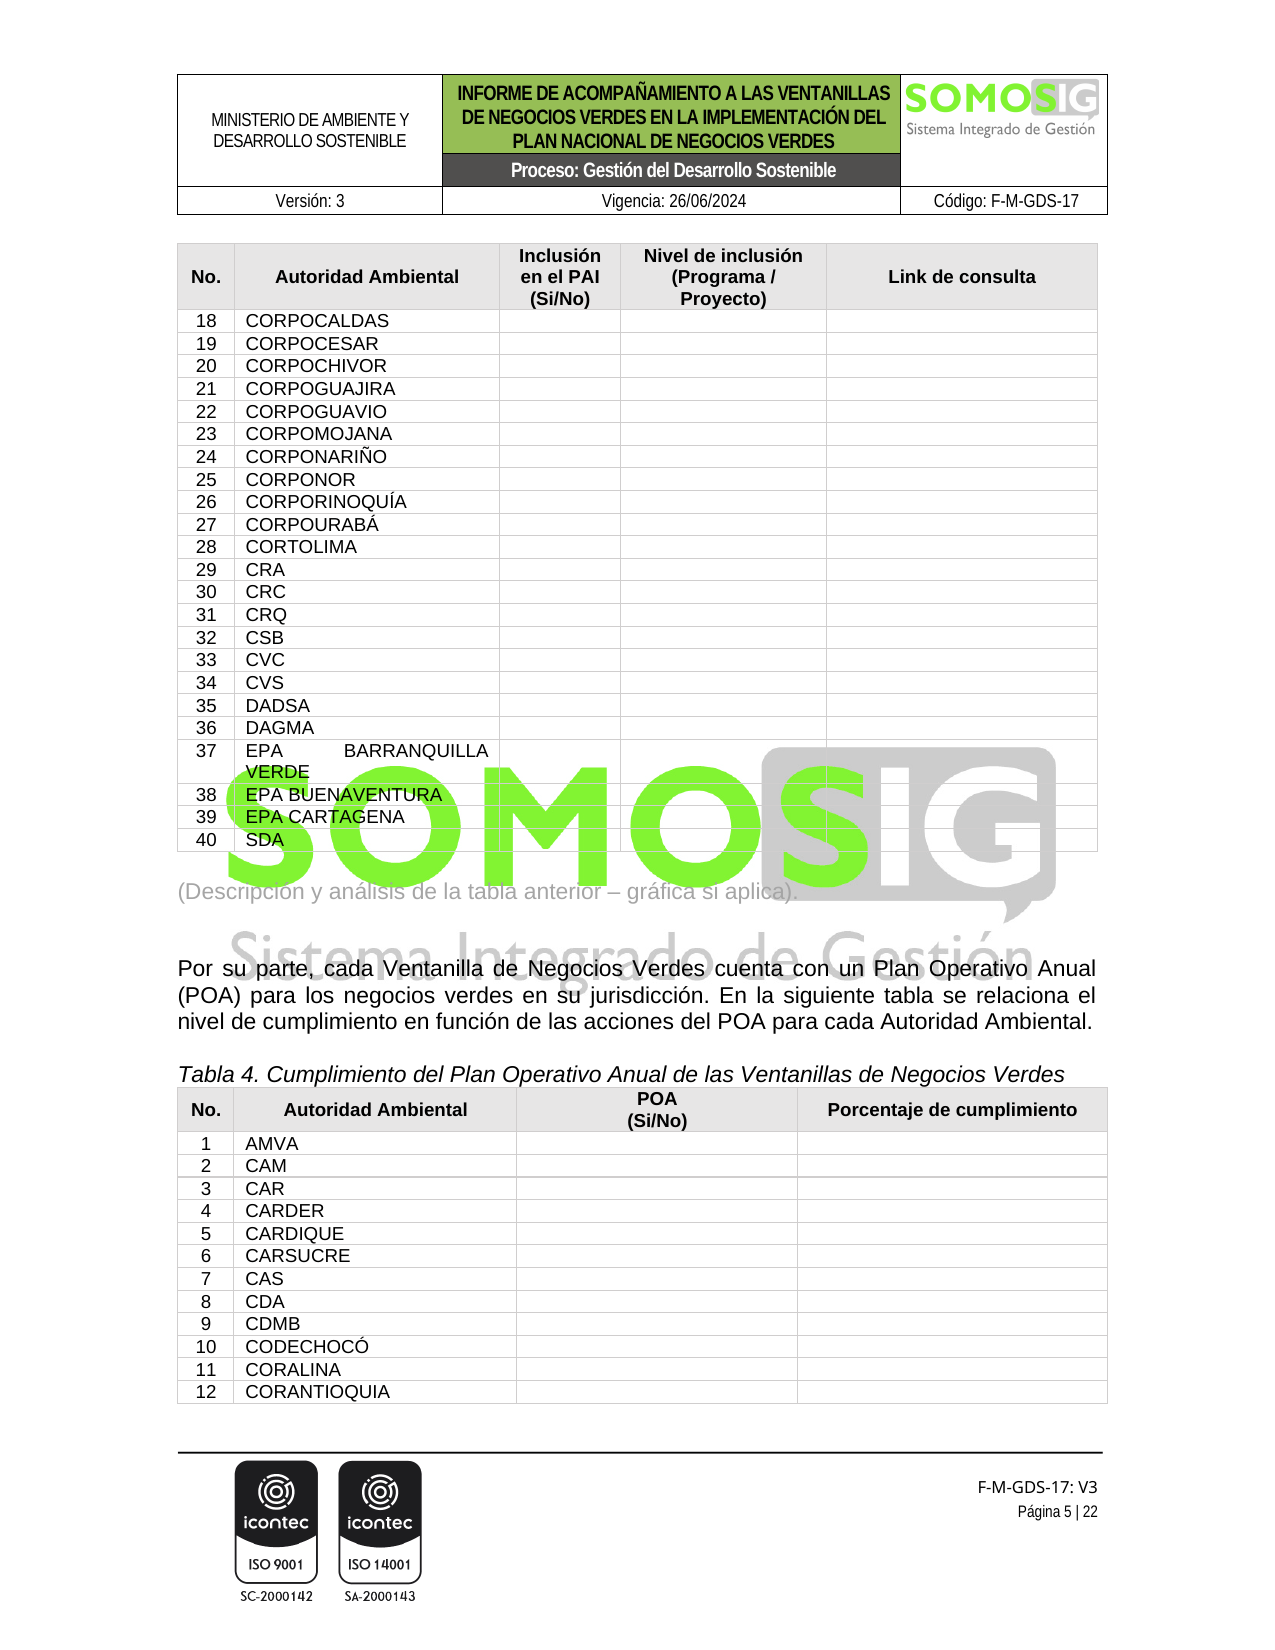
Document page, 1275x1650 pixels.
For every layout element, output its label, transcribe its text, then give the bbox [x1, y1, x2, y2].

table_cell 38 [178, 784, 234, 805]
table_cell [500, 806, 620, 828]
table_cell CORPORINOQUÍA [235, 491, 499, 512]
table_header No. [178, 1088, 233, 1131]
table_cell 3 [178, 1178, 233, 1199]
table_cell [517, 1358, 797, 1380]
table_cell CORPOMOJANA [235, 423, 499, 445]
table_cell 39 [178, 806, 234, 828]
table_header Autoridad Ambiental [234, 1088, 516, 1131]
table_cell CAR [234, 1178, 516, 1199]
table_cell 24 [178, 446, 234, 467]
table_cell 35 [178, 694, 234, 716]
table_header Inclusión en el PAI (Si/No) [500, 244, 620, 309]
table_cell [827, 672, 1097, 693]
table_cell [798, 1381, 1107, 1402]
table_cell CORPONARIÑO [235, 446, 499, 467]
table_cell [517, 1178, 797, 1199]
table_cell [827, 829, 1097, 851]
table_cell CARDER [234, 1200, 516, 1222]
table_cell [798, 1291, 1107, 1312]
table_cell [500, 581, 620, 603]
table_cell [621, 468, 826, 490]
table_cell [798, 1313, 1107, 1335]
table_cell [500, 784, 620, 805]
table_cell [827, 784, 1097, 805]
table_cell SDA [235, 829, 499, 851]
table_cell [517, 1381, 797, 1402]
table_cell [827, 333, 1097, 354]
table_cell [500, 649, 620, 671]
table_cell [798, 1155, 1107, 1176]
table_cell DADSA [235, 694, 499, 716]
table_cell [517, 1200, 797, 1222]
table_cell [827, 740, 1097, 783]
table_cell CODECHOCÓ [234, 1336, 516, 1357]
table_cell [827, 310, 1097, 332]
table_cell [517, 1223, 797, 1244]
table_cell [621, 536, 826, 558]
table_cell 32 [178, 627, 234, 648]
table_cell [827, 446, 1097, 467]
table_cell 6 [178, 1245, 233, 1267]
table_cell EPA BARRANQUILLA VERDE [235, 740, 499, 783]
table_cell 5 [178, 1223, 233, 1244]
table_cell [517, 1291, 797, 1312]
table_cell [500, 491, 620, 512]
table_cell [500, 829, 620, 851]
table_cell [621, 604, 826, 626]
table_cell [827, 401, 1097, 422]
table_cell [827, 604, 1097, 626]
table_cell [517, 1268, 797, 1289]
table_cell [500, 514, 620, 535]
table_cell [621, 806, 826, 828]
table_cell [621, 627, 826, 648]
table_cell DAGMA [235, 717, 499, 738]
table_cell 40 [178, 829, 234, 851]
table_cell [827, 378, 1097, 399]
table_cell [827, 559, 1097, 580]
picture [904, 77, 1099, 139]
picture [0, 1395, 1275, 1617]
table_cell CORPOCESAR [235, 333, 499, 354]
table_cell 33 [178, 649, 234, 671]
table_cell CVS [235, 672, 499, 693]
table_cell [621, 333, 826, 354]
table_cell [500, 423, 620, 445]
table_header Autoridad Ambiental [235, 244, 499, 309]
table_cell [517, 1132, 797, 1154]
table_cell 8 [178, 1291, 233, 1312]
table_cell [621, 378, 826, 399]
table_cell CORPOCALDAS [235, 310, 499, 332]
table_cell [500, 536, 620, 558]
table_cell [500, 468, 620, 490]
table_cell CARSUCRE [234, 1245, 516, 1267]
table_cell [621, 717, 826, 738]
table_cell [517, 1336, 797, 1357]
table_cell 22 [178, 401, 234, 422]
table_header Link de consulta [827, 244, 1097, 309]
table_cell [500, 446, 620, 467]
table_cell [621, 559, 826, 580]
table_cell AMVA [234, 1132, 516, 1154]
table_cell [827, 514, 1097, 535]
table_cell CRC [235, 581, 499, 603]
table_cell CRQ [235, 604, 499, 626]
table_cell 25 [178, 468, 234, 490]
table_cell [621, 740, 826, 783]
picture [218, 852, 1056, 878]
table_cell 28 [178, 536, 234, 558]
table_cell 26 [178, 491, 234, 512]
table_cell [827, 627, 1097, 648]
table_cell 36 [178, 717, 234, 738]
table_cell 20 [178, 355, 234, 377]
table_cell [500, 740, 620, 783]
table_cell CAS [234, 1268, 516, 1289]
table_cell [621, 446, 826, 467]
table_cell CORANTIOQUIA [234, 1381, 516, 1402]
table_cell [827, 536, 1097, 558]
table_cell CORTOLIMA [235, 536, 499, 558]
table_cell CORPOGUAVIO [235, 401, 499, 422]
table_cell 37 [178, 740, 234, 783]
table_cell 9 [178, 1313, 233, 1335]
table_cell [621, 694, 826, 716]
table_cell [827, 694, 1097, 716]
table_header No. [178, 244, 234, 309]
table_cell 23 [178, 423, 234, 445]
table_cell EPA BUENAVENTURA [235, 784, 499, 805]
table_cell [621, 829, 826, 851]
table_cell [798, 1268, 1107, 1289]
table_cell [621, 491, 826, 512]
table_cell [621, 514, 826, 535]
table_cell [621, 581, 826, 603]
table_cell CVC [235, 649, 499, 671]
table_cell [500, 333, 620, 354]
text (Descripción y análisis de la tabla anterior – gráfica si aplica). [177, 878, 1098, 904]
table_cell 18 [178, 310, 234, 332]
table_cell [798, 1178, 1107, 1199]
table_cell [827, 491, 1097, 512]
table_cell [798, 1200, 1107, 1222]
table_cell [500, 401, 620, 422]
table_cell CSB [235, 627, 499, 648]
table_cell [500, 717, 620, 738]
table_cell CORPOCHIVOR [235, 355, 499, 377]
table_cell 12 [178, 1381, 233, 1402]
table_cell 19 [178, 333, 234, 354]
table_cell CORALINA [234, 1358, 516, 1380]
table_cell 29 [178, 559, 234, 580]
table_cell [621, 401, 826, 422]
table_cell 30 [178, 581, 234, 603]
table_cell [798, 1245, 1107, 1267]
table_cell [827, 355, 1097, 377]
picture [218, 904, 1056, 955]
table_cell CORPOURABÁ [235, 514, 499, 535]
table_header Nivel de inclusión (Programa / Proyecto) [621, 244, 826, 309]
table_cell 2 [178, 1155, 233, 1176]
table_cell CORPOGUAJIRA [235, 378, 499, 399]
table_cell EPA CARTAGENA [235, 806, 499, 828]
table_cell [517, 1313, 797, 1335]
table_cell [827, 468, 1097, 490]
table_cell [621, 784, 826, 805]
text Tabla 4. Cumplimiento del Plan Operativo Anual de las Ventanillas de Negocios Verdes [177, 1061, 1098, 1087]
table_cell 7 [178, 1268, 233, 1289]
table_cell [621, 423, 826, 445]
table_cell 1 [178, 1132, 233, 1154]
table_cell 4 [178, 1200, 233, 1222]
table_cell CDMB [234, 1313, 516, 1335]
table_cell [798, 1132, 1107, 1154]
table_cell [798, 1223, 1107, 1244]
table_cell [500, 604, 620, 626]
table_cell [827, 717, 1097, 738]
table_cell CORPONOR [235, 468, 499, 490]
table_cell [500, 310, 620, 332]
table_header POA (Si/No) [517, 1088, 797, 1131]
table_cell CARDIQUE [234, 1223, 516, 1244]
table_cell [827, 423, 1097, 445]
table_cell CDA [234, 1291, 516, 1312]
text Por su parte, cada Ventanilla de Negocios Verdes cuenta con un Plan Operativo Anual (POA) para los negocios verdes en su jurisdicción. En la siguiente tabla se relaciona el nivel de cumplimiento en función de las acciones del POA para cada Autoridad Ambiental. [177, 955, 1098, 1034]
table_cell 21 [178, 378, 234, 399]
table_cell 27 [178, 514, 234, 535]
table_cell [621, 310, 826, 332]
table_cell [500, 355, 620, 377]
table_cell [517, 1245, 797, 1267]
table_cell [621, 355, 826, 377]
table_cell 10 [178, 1336, 233, 1357]
table_cell [798, 1358, 1107, 1380]
table_cell [798, 1336, 1107, 1357]
table_header Porcentaje de cumplimiento [798, 1088, 1107, 1131]
table_cell [827, 649, 1097, 671]
table_cell [827, 581, 1097, 603]
table_cell CAM [234, 1155, 516, 1176]
table_cell [827, 806, 1097, 828]
table_cell [517, 1155, 797, 1176]
table_cell [500, 694, 620, 716]
table_cell [621, 672, 826, 693]
table_cell [500, 378, 620, 399]
table_cell 31 [178, 604, 234, 626]
table_cell [500, 627, 620, 648]
table_cell [500, 672, 620, 693]
table_cell [500, 559, 620, 580]
table_cell 34 [178, 672, 234, 693]
table_cell 11 [178, 1358, 233, 1380]
table_cell [621, 649, 826, 671]
table_cell CRA [235, 559, 499, 580]
